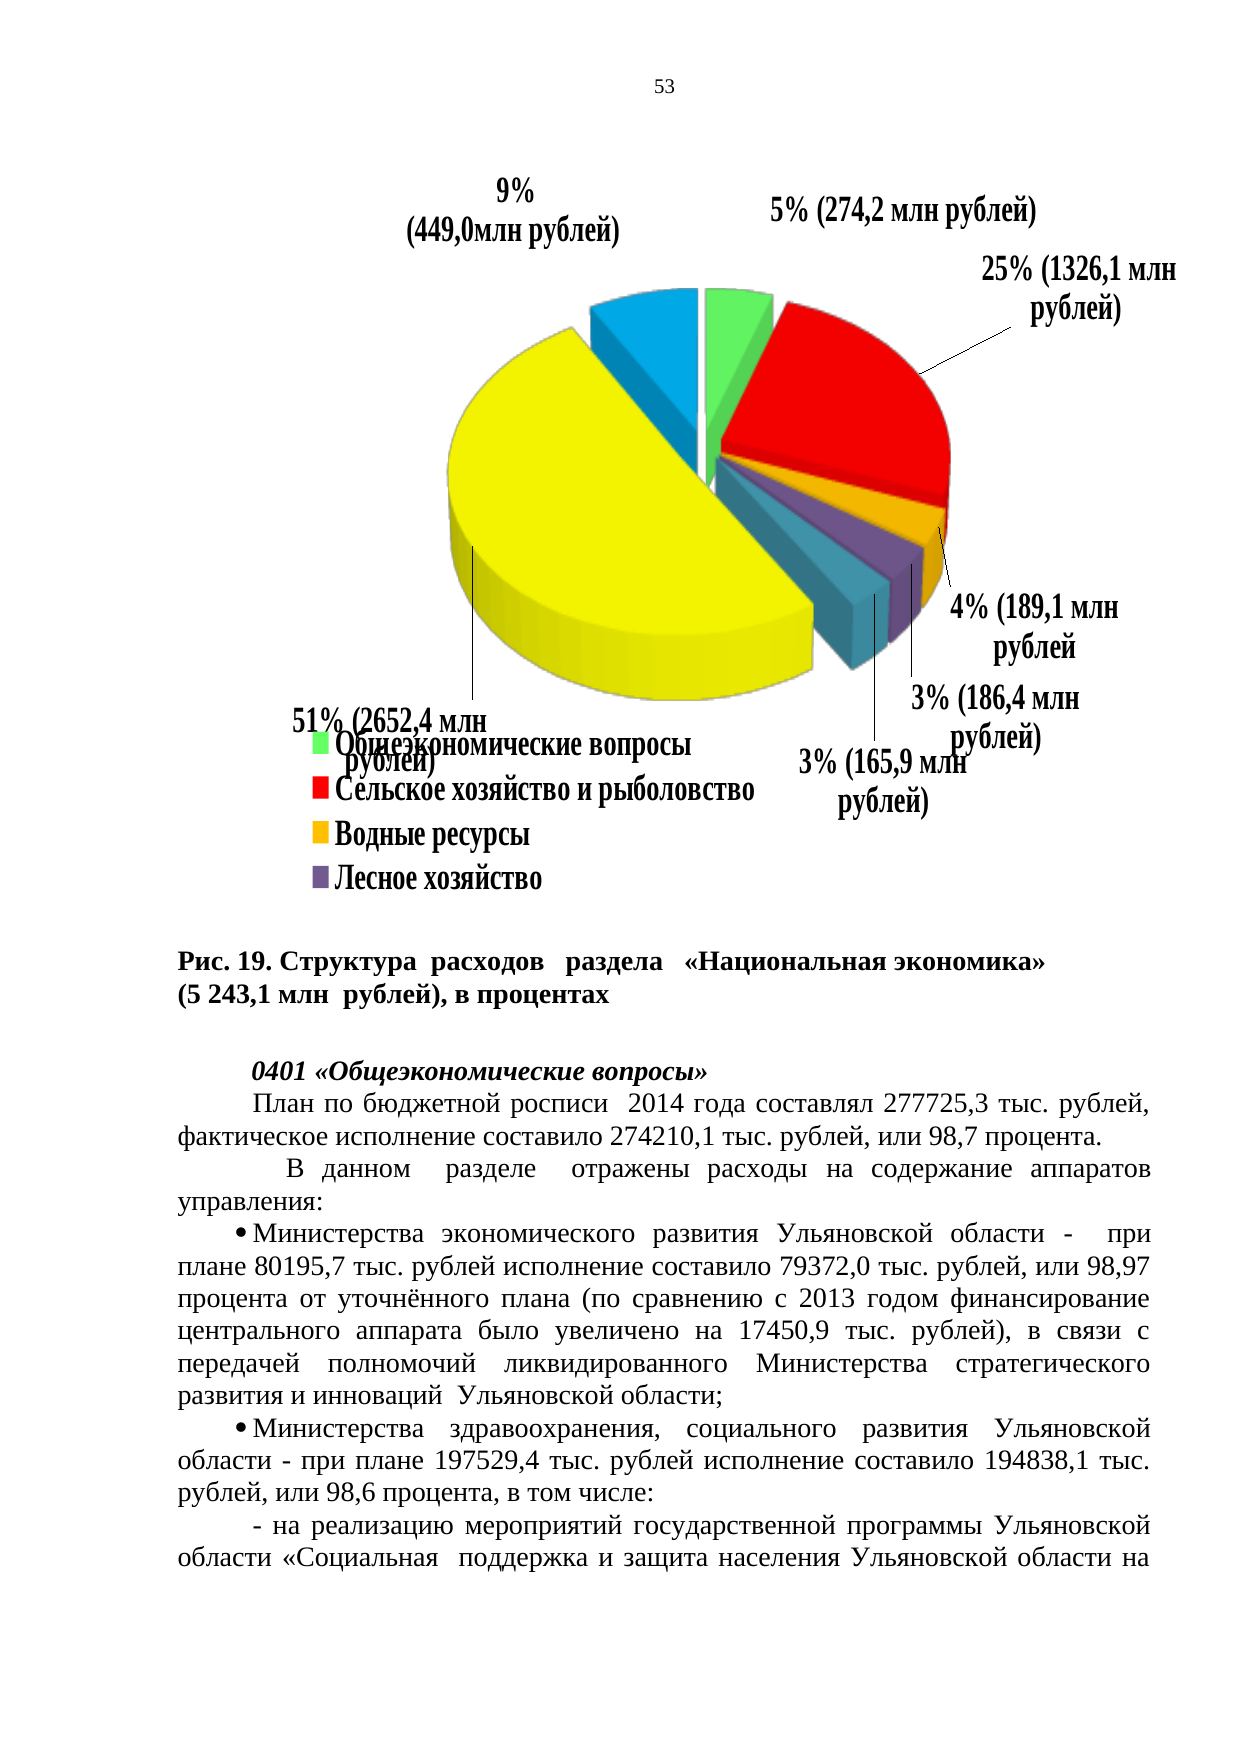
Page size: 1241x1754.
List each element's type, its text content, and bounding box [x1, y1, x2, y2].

text 0401 «Общеэкономические вопросы» [177, 1054, 1152, 1087]
text Рис. 19. Структура расходов раздела «Национальная экономика» (5 243,1 млн рублей), в процентах [177, 944, 1152, 1009]
text План по бюджетной росписи 2014 года составлял 277725,3 тыс. рублей, фактическое исполнение составило 274210,1 тыс. рублей, или 98,7 процента. [177, 1087, 1152, 1151]
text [177, 1508, 1152, 1573]
text В данном разделе отражены расходы на содержание аппаратов управления: [177, 1151, 1152, 1216]
list Министерства здравоохранения, социального развития Ульяновской области - при плане 197529,4 тыс. рублей исполнение составило 194838,1 тыс. рублей, или 98,6 процента, в том числе: [177, 1411, 1152, 1508]
list Министерства экономического развития Ульяновской области - при плане 80195,7 тыс. рублей исполнение составило 79372,0 тыс. рублей, или 98,97 процента от уточнённого плана (по сравнению с 2013 годом финансирование центрального аппарата было увеличено на 17450,9 тыс. рублей), в связи с передачей полномочий ликвидированного Министерства стратегического развития и инноваций Ульяновской области; [177, 1216, 1152, 1411]
